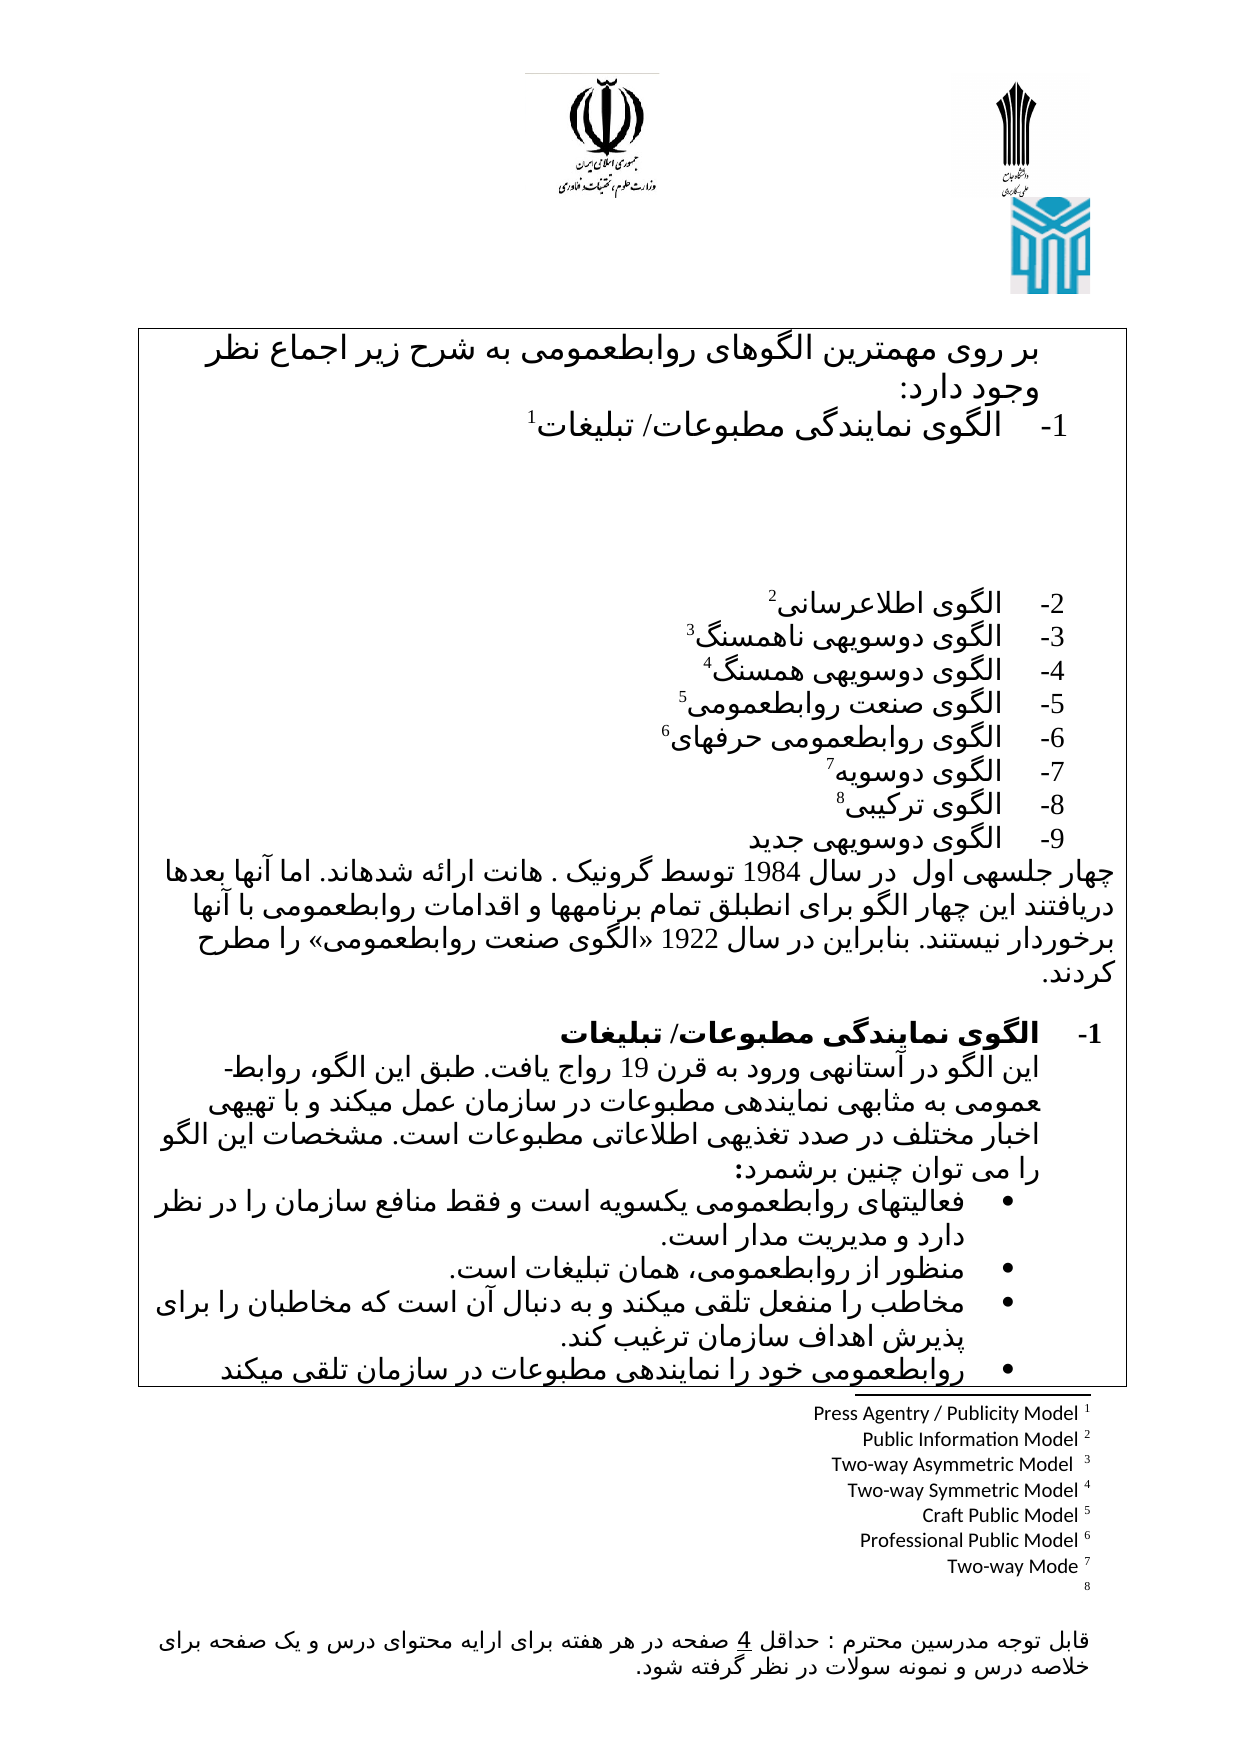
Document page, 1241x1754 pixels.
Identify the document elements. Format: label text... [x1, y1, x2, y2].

picture [951, 73, 1091, 294]
picture [525, 73, 660, 198]
